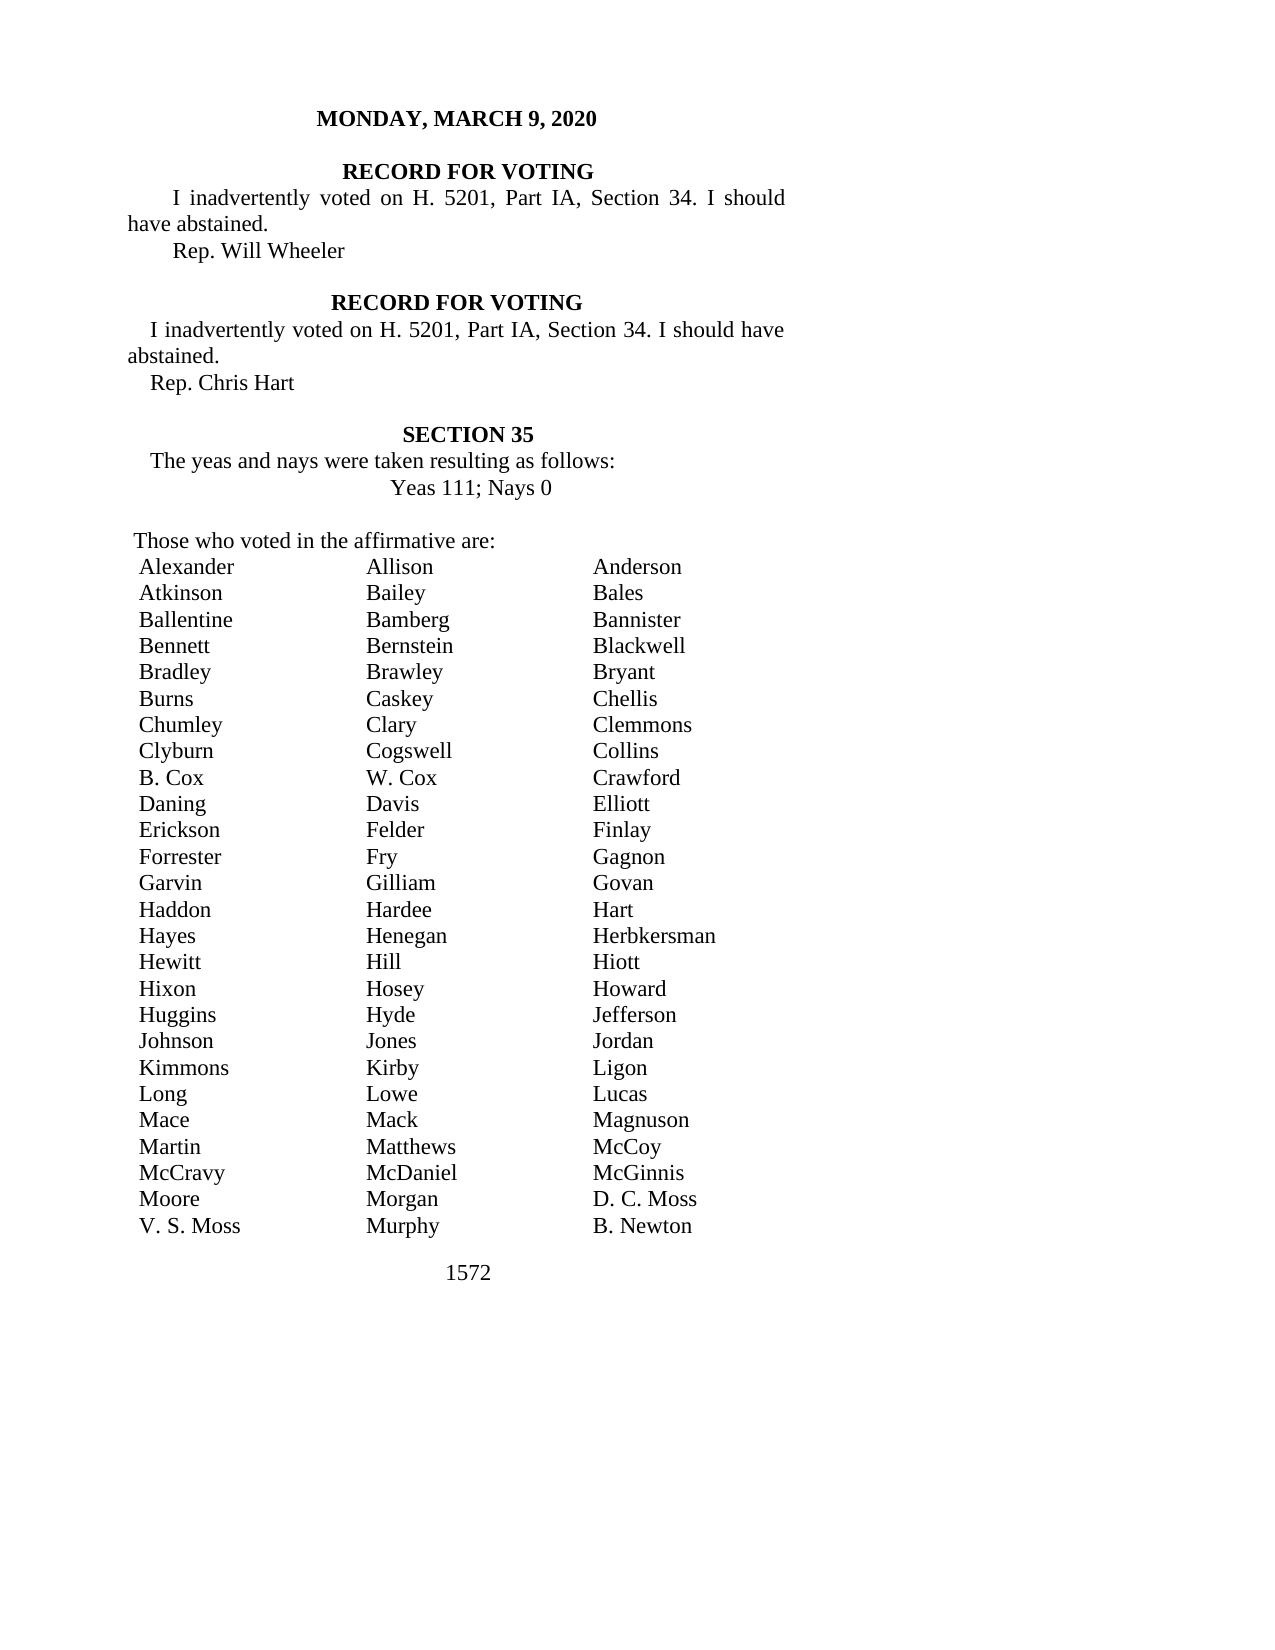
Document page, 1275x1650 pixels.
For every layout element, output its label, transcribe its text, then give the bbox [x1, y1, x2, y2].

text Yeas 111; Nays 0 [127, 474, 786, 500]
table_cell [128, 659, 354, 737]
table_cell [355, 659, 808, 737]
text SECTION 35 [127, 421, 786, 448]
text RECORD FOR VOTING [127, 289, 786, 316]
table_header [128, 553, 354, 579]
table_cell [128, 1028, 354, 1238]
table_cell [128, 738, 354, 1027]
text Rep. Chris Hart [127, 368, 786, 395]
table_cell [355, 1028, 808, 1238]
text I inadvertently voted on H. 5201, Part IA, Section 34. I should have abstained. [127, 316, 786, 368]
text Rep. Will Wheeler [127, 237, 786, 263]
text Those who voted in the affirmative are: [127, 527, 786, 553]
text I inadvertently voted on H. 5201, Part IA, Section 34. I should have abstained. [127, 184, 786, 237]
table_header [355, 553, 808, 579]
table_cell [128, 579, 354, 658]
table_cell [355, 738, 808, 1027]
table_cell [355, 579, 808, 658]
text The yeas and nays were taken resulting as follows: [127, 448, 786, 474]
text RECORD FOR VOTING [127, 158, 786, 184]
